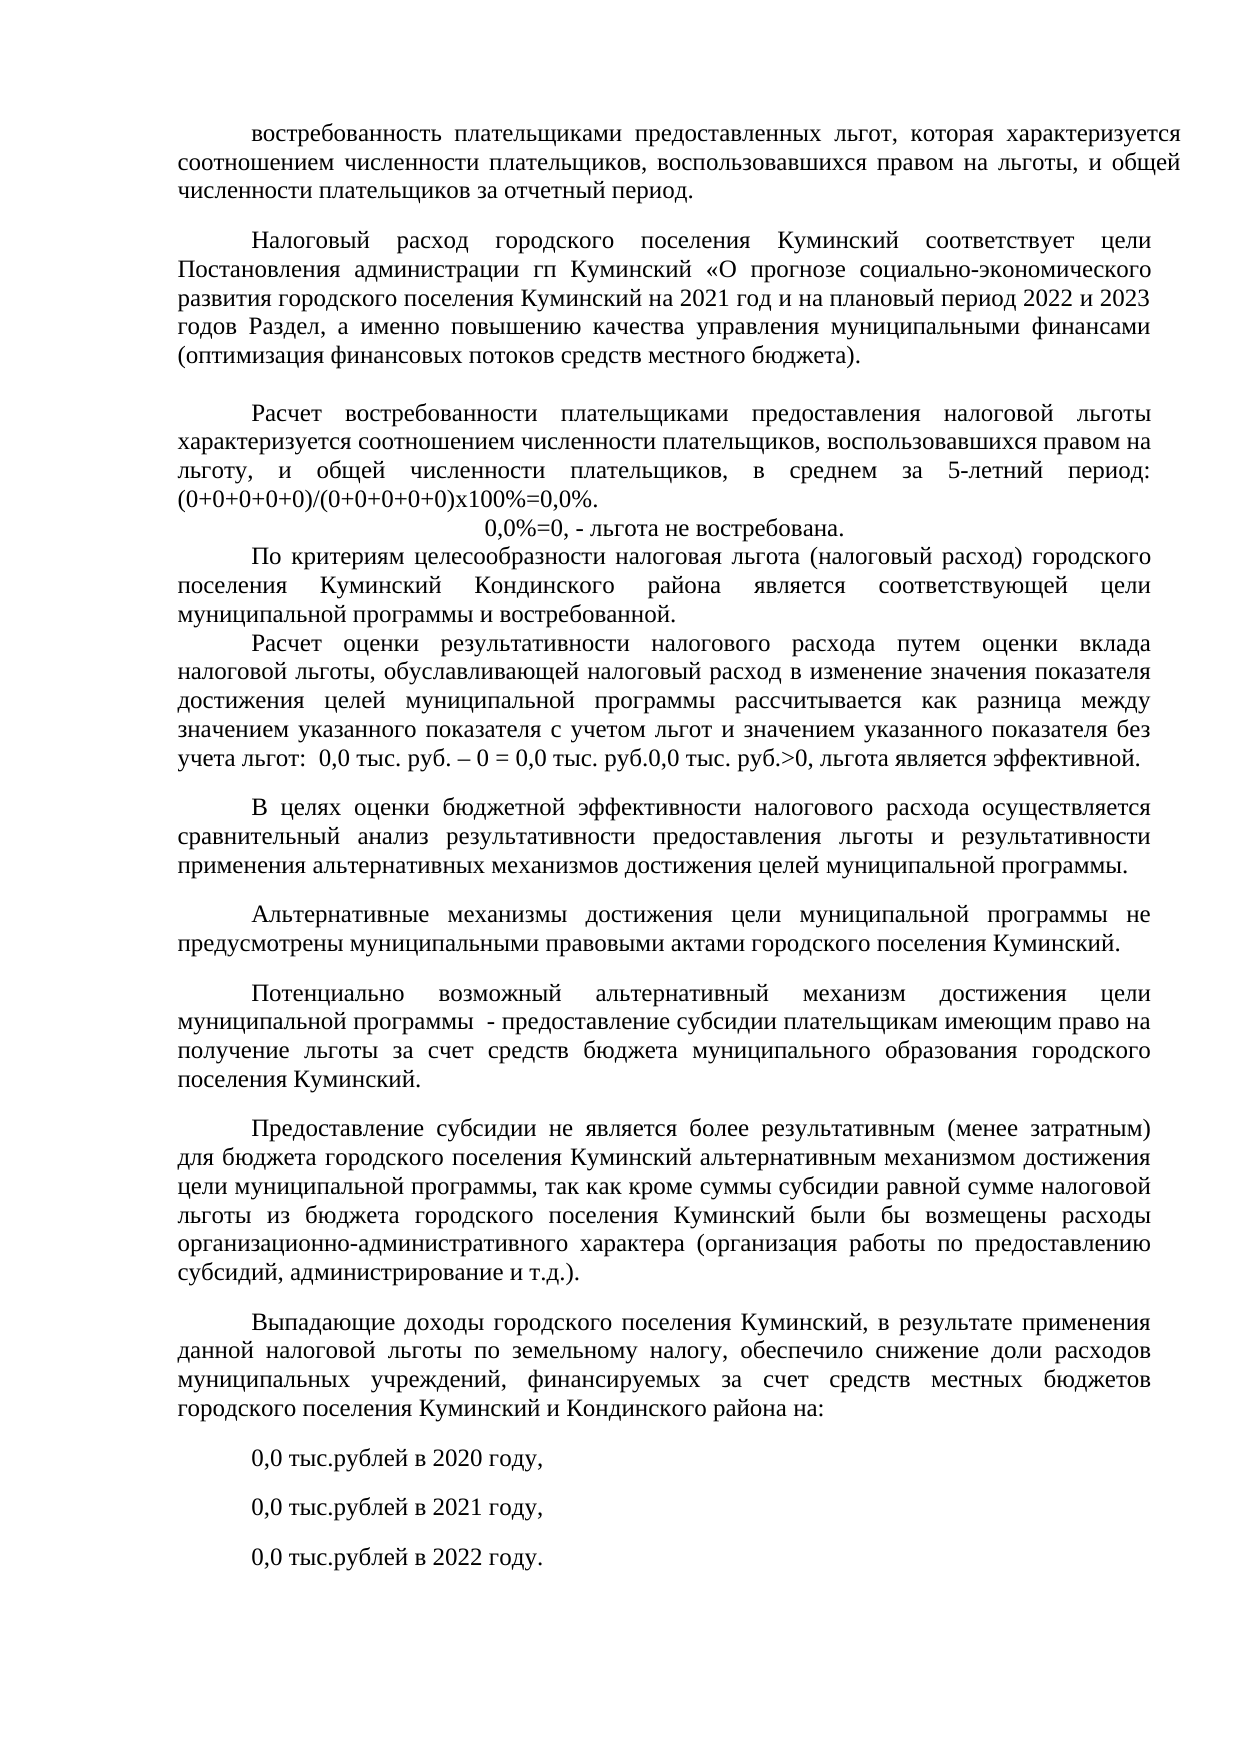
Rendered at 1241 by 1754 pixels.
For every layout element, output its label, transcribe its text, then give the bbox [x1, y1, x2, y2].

text Выпадающие доходы городского поселения Куминский, в результате применения данной налоговой льготы по земельному налогу, обеспечило снижение доли расходов муниципальных учреждений, финансируемых за счет средств местных бюджетов городского поселения Куминский и Кондинского района на: [177, 1307, 1152, 1422]
text 0,0 тыс.рублей в 2020 году, [177, 1443, 1152, 1471]
text Расчет востребованности плательщиками предоставления налоговой льготы характеризуется соотношением численности плательщиков, воспользовавшихся правом на льготу, и общей численности плательщиков, в среднем за 5-летний период: (0+0+0+0+0)/(0+0+0+0+0)х100%=0,0%. [177, 398, 1152, 513]
text В целях оценки бюджетной эффективности налогового расхода осуществляется сравнительный анализ результативности предоставления льготы и результативности применения альтернативных механизмов достижения целей муниципальной программы. [177, 792, 1152, 878]
text По критериям целесообразности налоговая льгота (налоговый расход) городского поселения Куминский Кондинского района является соответствующей цели муниципальной программы и востребованной. [177, 541, 1152, 628]
text Потенциально возможный альтернативный механизм достижения цели муниципальной программы - предоставление субсидии плательщикам имеющим право на получение льготы за счет средств бюджета муниципального образования городского поселения Куминский. [177, 978, 1152, 1093]
text востребованность плательщиками предоставленных льгот, которая характеризуется соотношением численности плательщиков, воспользовавшихся правом на льготы, и общей численности плательщиков за отчетный период. [177, 118, 1181, 204]
text Предоставление субсидии не является более результативным (менее затратным) для бюджета городского поселения Куминский альтернативным механизмом достижения цели муниципальной программы, так как кроме суммы субсидии равной сумме налоговой льготы из бюджета городского поселения Куминский были бы возмещены расходы организационно-административного характера (организация работы по предоставлению субсидий, администрирование и т.д.). [177, 1113, 1152, 1286]
text 0,0%=0, - льгота не востребована. [177, 513, 1152, 541]
text 0,0 тыс.рублей в 2022 году. [177, 1542, 1152, 1571]
text Расчет оценки результативности налогового расхода путем оценки вклада налоговой льготы, обуславливающей налоговый расход в изменение значения показателя достижения целей муниципальной программы рассчитывается как разница между значением указанного показателя с учетом льгот и значением указанного показателя без учета льгот: 0,0 тыс. руб. – 0 = 0,0 тыс. руб.0,0 тыс. руб.>0, льгота является эффективной. [177, 628, 1152, 771]
text Альтернативные механизмы достижения цели муниципальной программы не предусмотрены муниципальными правовыми актами городского поселения Куминский. [177, 899, 1152, 957]
text Налоговый расход городского поселения Куминский соответствует цели Постановления администрации гп Куминский «О прогнозе социально-экономического развития городского поселения Куминский на 2021 год и на плановый период 2022 и 2023 годов Раздел, а именно повышению качества управления муниципальными финансами (оптимизация финансовых потоков средств местного бюджета). [177, 225, 1152, 369]
text 0,0 тыс.рублей в 2021 году, [177, 1492, 1152, 1521]
